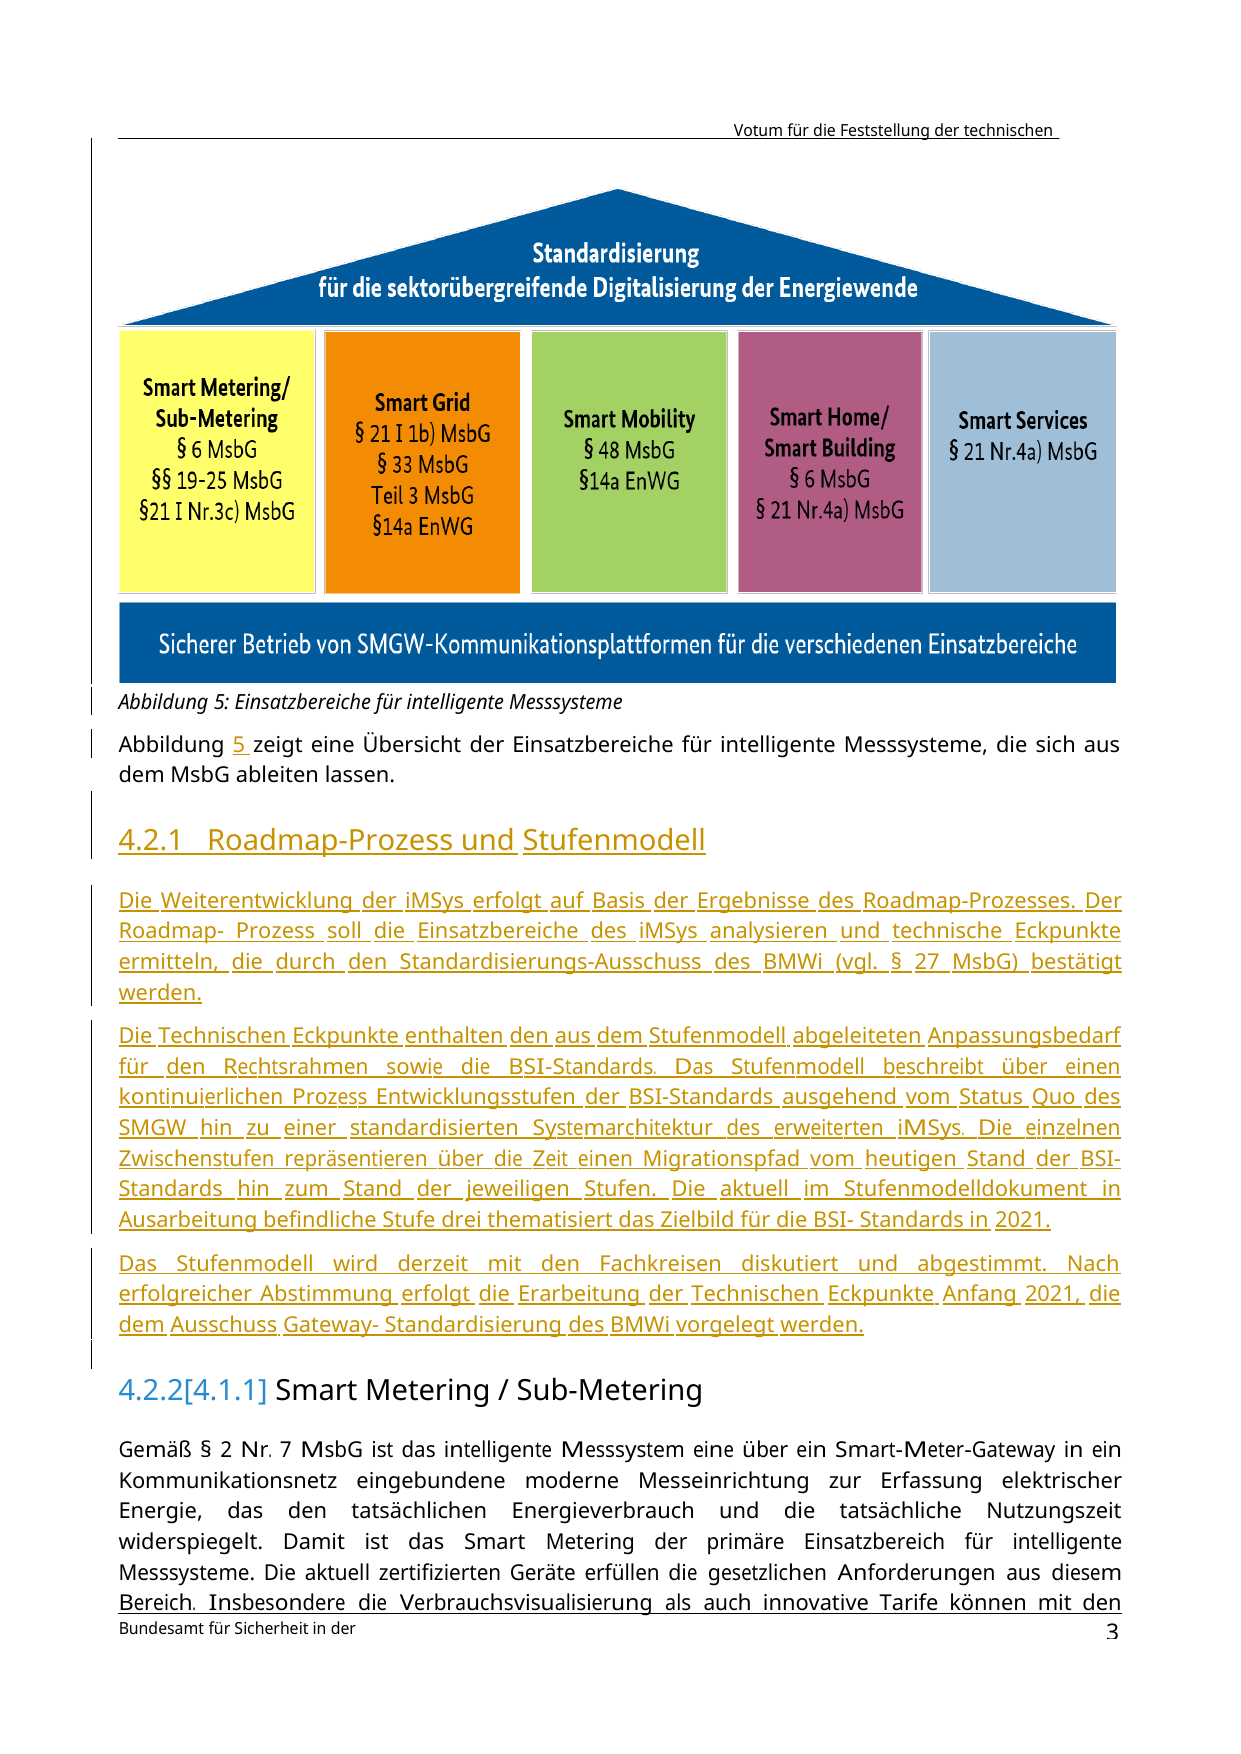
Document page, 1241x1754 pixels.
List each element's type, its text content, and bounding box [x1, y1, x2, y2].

text Abbildung 5: Einsatzbereiche für intelligente Messsysteme [118, 687, 1136, 715]
text Abbildung zeigt eine Übersicht der Einsatzbereiche für intelligente Messsysteme, die sich aus dem MsbG ableiten lassen. [118, 729, 1120, 789]
subtitle Smart Metering / Sub-Metering [118, 1369, 1136, 1408]
picture [118, 187, 1117, 684]
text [118, 1434, 1122, 1617]
